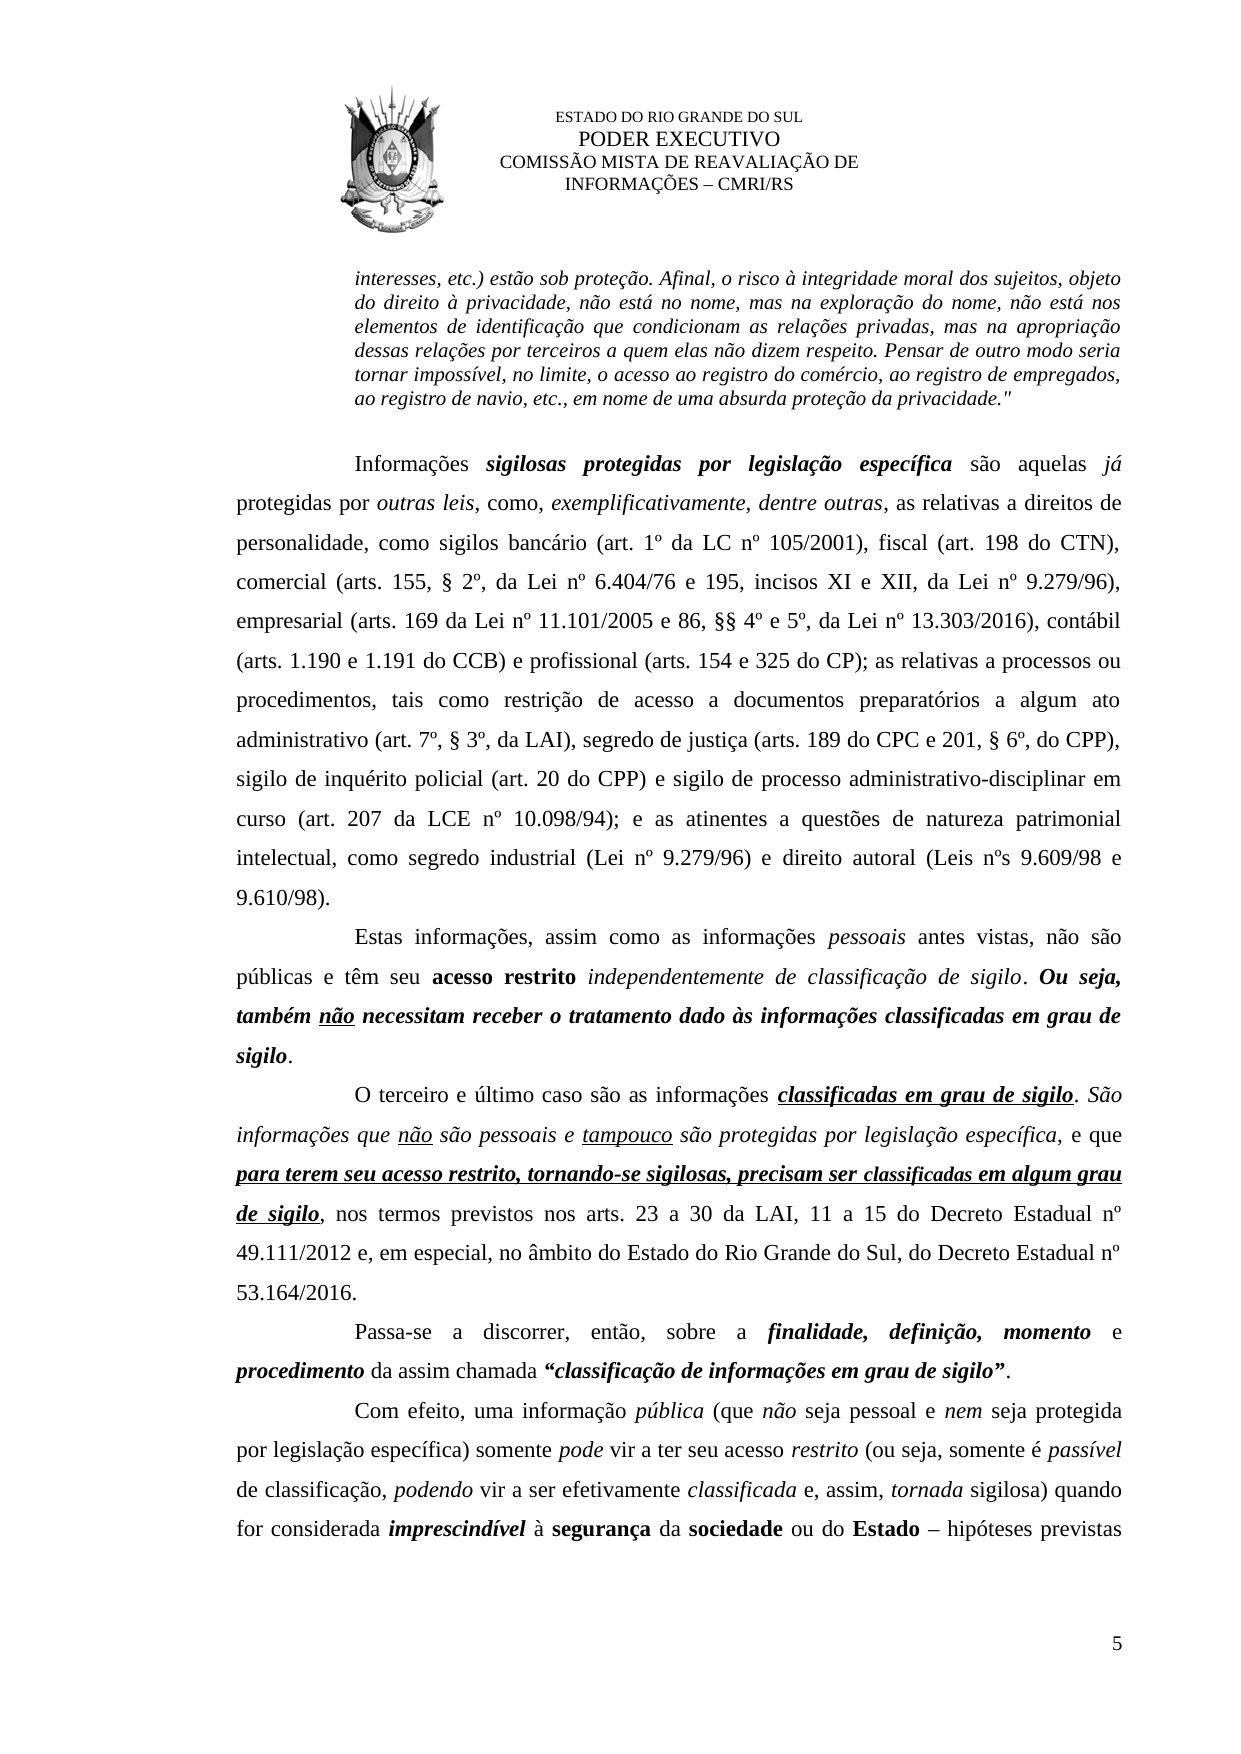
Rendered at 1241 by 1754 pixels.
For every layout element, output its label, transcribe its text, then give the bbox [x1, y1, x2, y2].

text Informações sigilosas protegidas por legislação específica são aquelas já protegidas por outras leis, como, exemplificativamente, dentre outras, as relativas a direitos de personalidade, como sigilos bancário (art. 1º da LC nº 105/2001), fiscal (art. 198 do CTN), comercial (arts. 155, § 2º, da Lei nº 6.404/76 e 195, incisos XI e XII, da Lei nº 9.279/96), empresarial (arts. 169 da Lei nº 11.101/2005 e 86, §§ 4º e 5º, da Lei nº 13.303/2016), contábil (arts. 1.190 e 1.191 do CCB) e profissional (arts. 154 e 325 do CP); as relativas a processos ou procedimentos, tais como restrição de acesso a documentos preparatórios a algum ato administrativo (art. 7º, § 3º, da LAI), segredo de justiça (arts. 189 do CPC e 201, § 6º, do CPP), sigilo de inquérito policial (art. 20 do CPP) e sigilo de processo administrativo-disciplinar em curso (art. 207 da LCE nº 10.098/94); e as atinentes a questões de natureza patrimonial intelectual, como segredo industrial (Lei nº 9.279/96) e direito autoral (Leis nºs 9.609/98 e 9.610/98). [236, 449, 1122, 910]
text Passa-se a discorrer, então, sobre a finalidade, definição, momento e procedimento da assim chamada “classificação de informações em grau de sigilo”. [236, 1318, 1122, 1384]
picture [340, 84, 444, 235]
text Estas informações, assim como as informações pessoais antes vistas, não são públicas e têm seu acesso restrito independentemente de classificação de sigilo. Ou seja, também não necessitam receber o tratamento dado às informações classificadas em grau de sigilo. [236, 923, 1122, 1068]
text O terceiro e último caso são as informações classificadas em grau de sigilo. São informações que não são pessoais e tampouco são protegidas por legislação específica, e que para terem seu acesso restrito, tornando-se sigilosas, precisam ser classificadas em algum grau de sigilo, nos termos previstos nos arts. 23 a 30 da LAI, 11 a 15 do Decreto Estadual nº 49.111/2012 e, em especial, no âmbito do Estado do Rio Grande do Sul, do Decreto Estadual nº 53.164/2016. [236, 1184, 1122, 1305]
text O terceiro e último caso são as informações classificadas em grau de sigilo. São informações que não são pessoais e tampouco são protegidas por legislação específica, e que para terem seu acesso restrito, tornando-se sigilosas, precisam ser classificadas em algum grau de sigilo, nos termos previstos nos arts. 23 a 30 da LAI, 11 a 15 do Decreto Estadual nº 49.111/2012 e, em especial, no âmbito do Estado do Rio Grande do Sul, do Decreto Estadual nº 53.164/2016. [236, 1081, 1122, 1183]
